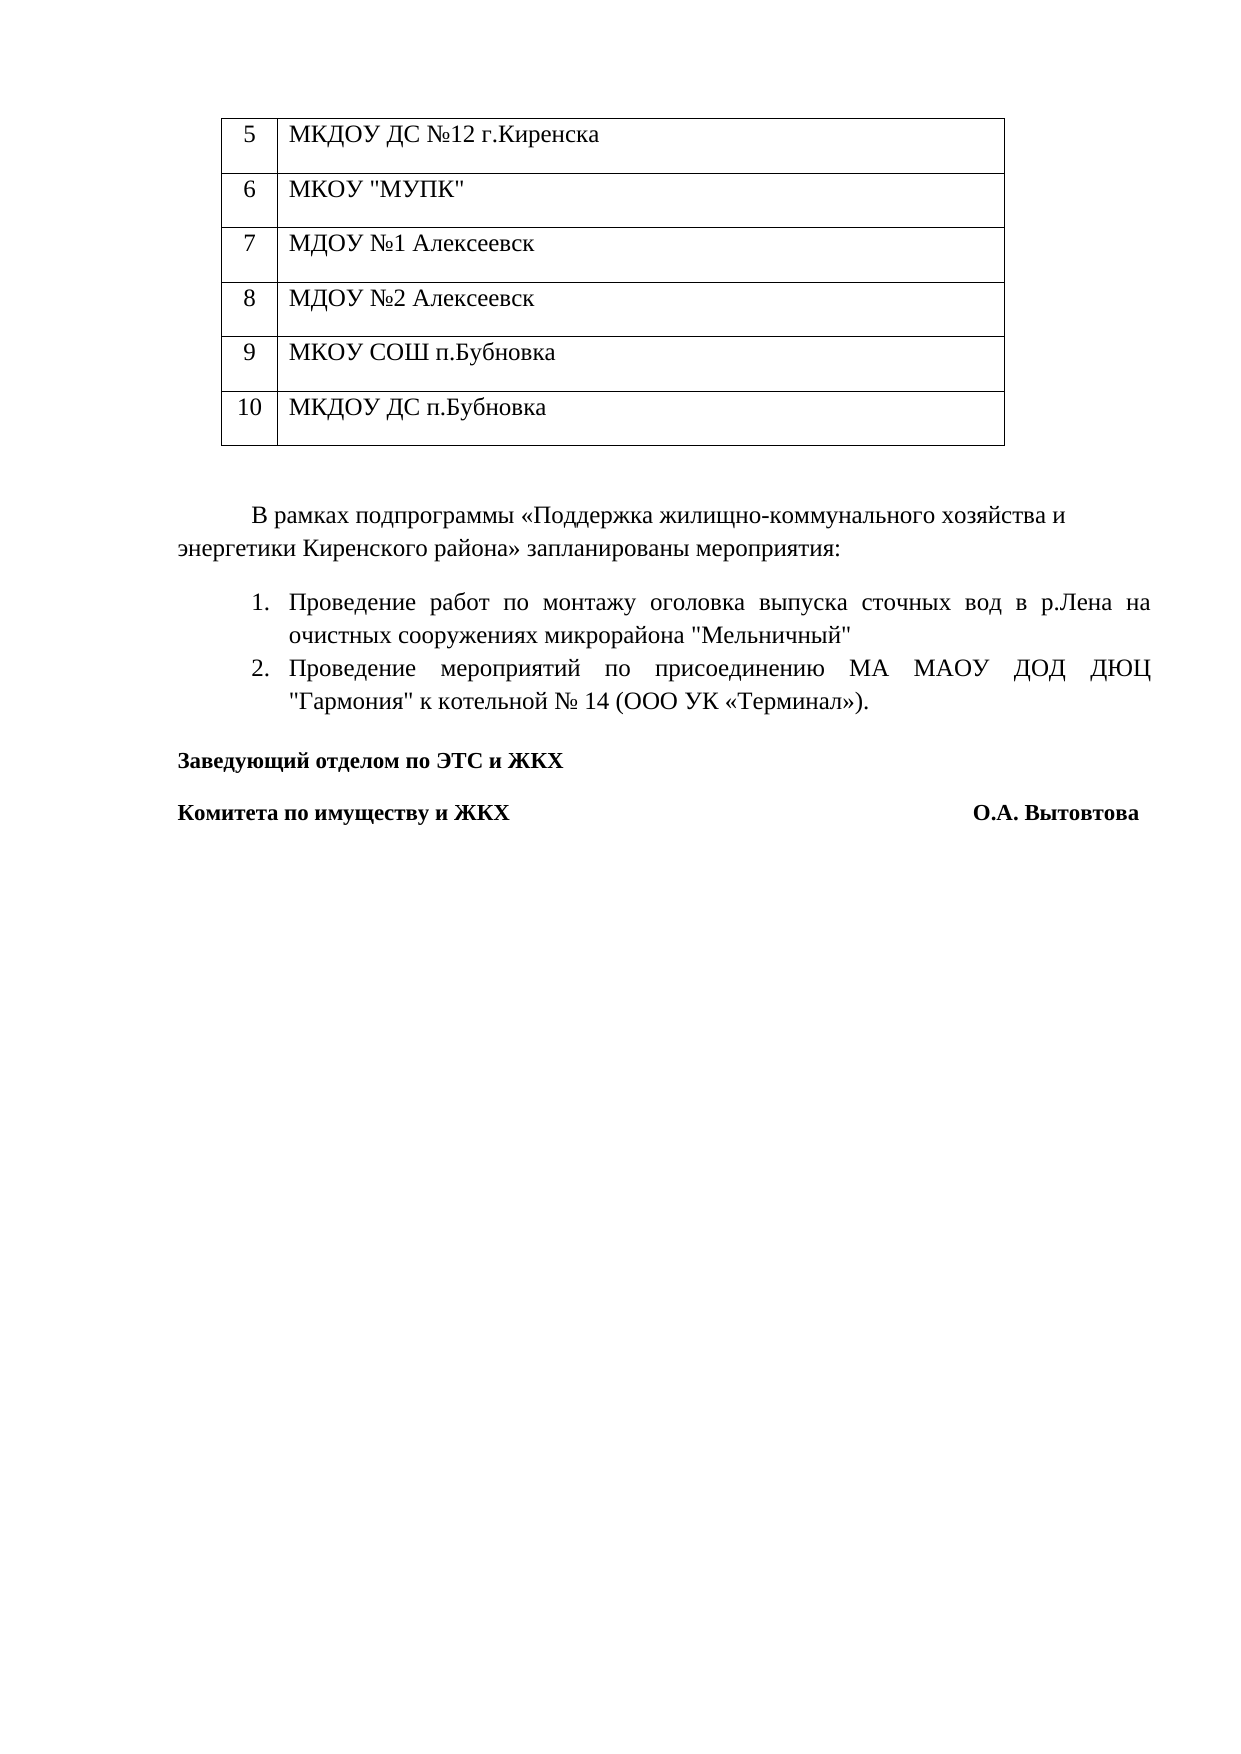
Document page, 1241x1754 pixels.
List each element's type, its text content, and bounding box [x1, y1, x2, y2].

text Заведующий отделом по ЭТС и ЖКХ [177, 748, 1152, 774]
table_cell МКДОУ ДС п.Бубновка [278, 392, 1004, 445]
table_cell 7 [222, 228, 277, 282]
table_cell 10 [222, 392, 277, 445]
list Проведение работ по монтажу оголовка выпуска сточных вод в р.Лена на очистных сооружениях микрорайона "Мельничный" [251, 587, 1152, 648]
table_cell МКОУ СОШ п.Бубновка [278, 337, 1004, 391]
table_cell 5 [222, 119, 277, 173]
table_cell МДОУ №2 Алексеевск [278, 283, 1004, 336]
table_cell 9 [222, 337, 277, 391]
table_cell МКДОУ ДС №12 г.Киренска [278, 119, 1004, 173]
table_cell МКОУ "МУПК" [278, 174, 1004, 227]
table_cell 6 [222, 174, 277, 227]
table_cell МДОУ №1 Алексеевск [278, 228, 1004, 282]
text Комитета по имуществу и ЖКХ О.А. Вытовтова [177, 799, 1152, 825]
list Проведение мероприятий по присоединению МА МАОУ ДОД ДЮЦ "Гармония" к котельной № 14 (ООО УК «Терминал»). [251, 653, 1152, 714]
table_cell 8 [222, 283, 277, 336]
text В рамках подпрограммы «Поддержка жилищно-коммунального хозяйства и энергетики Киренского района» запланированы мероприятия: [177, 500, 1152, 562]
